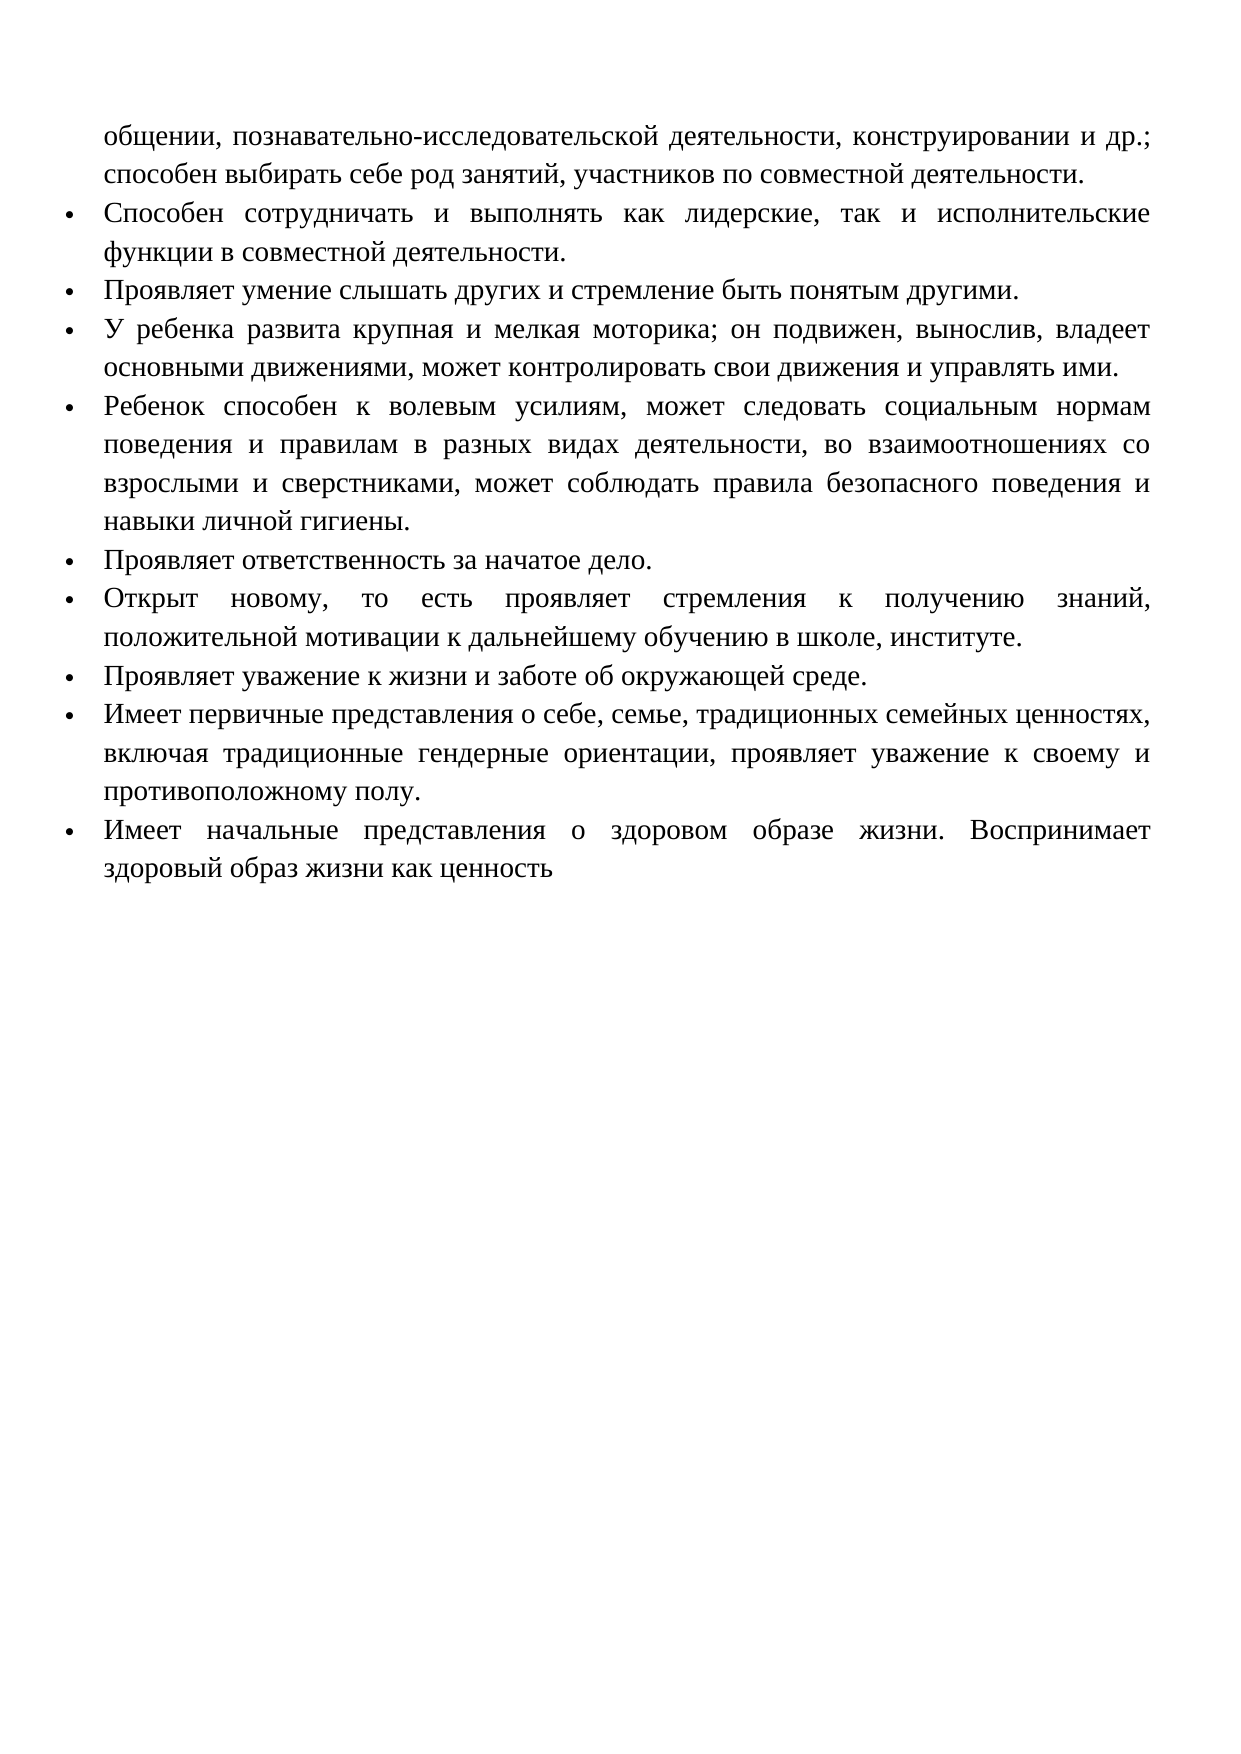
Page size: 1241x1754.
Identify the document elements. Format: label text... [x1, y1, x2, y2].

list Проявляет ответственность за начатое дело. [66, 542, 1152, 576]
list Проявляет уважение к жизни и заботе об окружающей среде. [66, 658, 1152, 691]
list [66, 118, 1152, 190]
list Открыт новому, то есть проявляет стремления к получению знаний, положительной мотивации к дальнейшему обучению в школе, институте. [66, 581, 1152, 653]
list Имеет начальные представления о здоровом образе жизни. Воспринимает здоровый образ жизни как ценность [66, 812, 1152, 884]
list Проявляет умение слышать других и стремление быть понятым другими. [66, 272, 1152, 306]
list Имеет первичные представления о себе, семье, традиционных семейных ценностях, включая традиционные гендерные ориентации, проявляет уважение к своему и противоположному полу. [66, 696, 1152, 807]
list У ребенка развита крупная и мелкая моторика; он подвижен, вынослив, владеет основными движениями, может контролировать свои движения и управлять ими. [66, 311, 1152, 383]
list Ребенок способен к волевым усилиям, может следовать социальным нормам поведения и правилам в разных видах деятельности, во взаимоотношениях со взрослыми и сверстниками, может соблюдать правила безопасного поведения и навыки личной гигиены. [66, 388, 1152, 537]
list Способен сотрудничать и выполнять как лидерские, так и исполнительские функции в совместной деятельности. [66, 195, 1152, 267]
